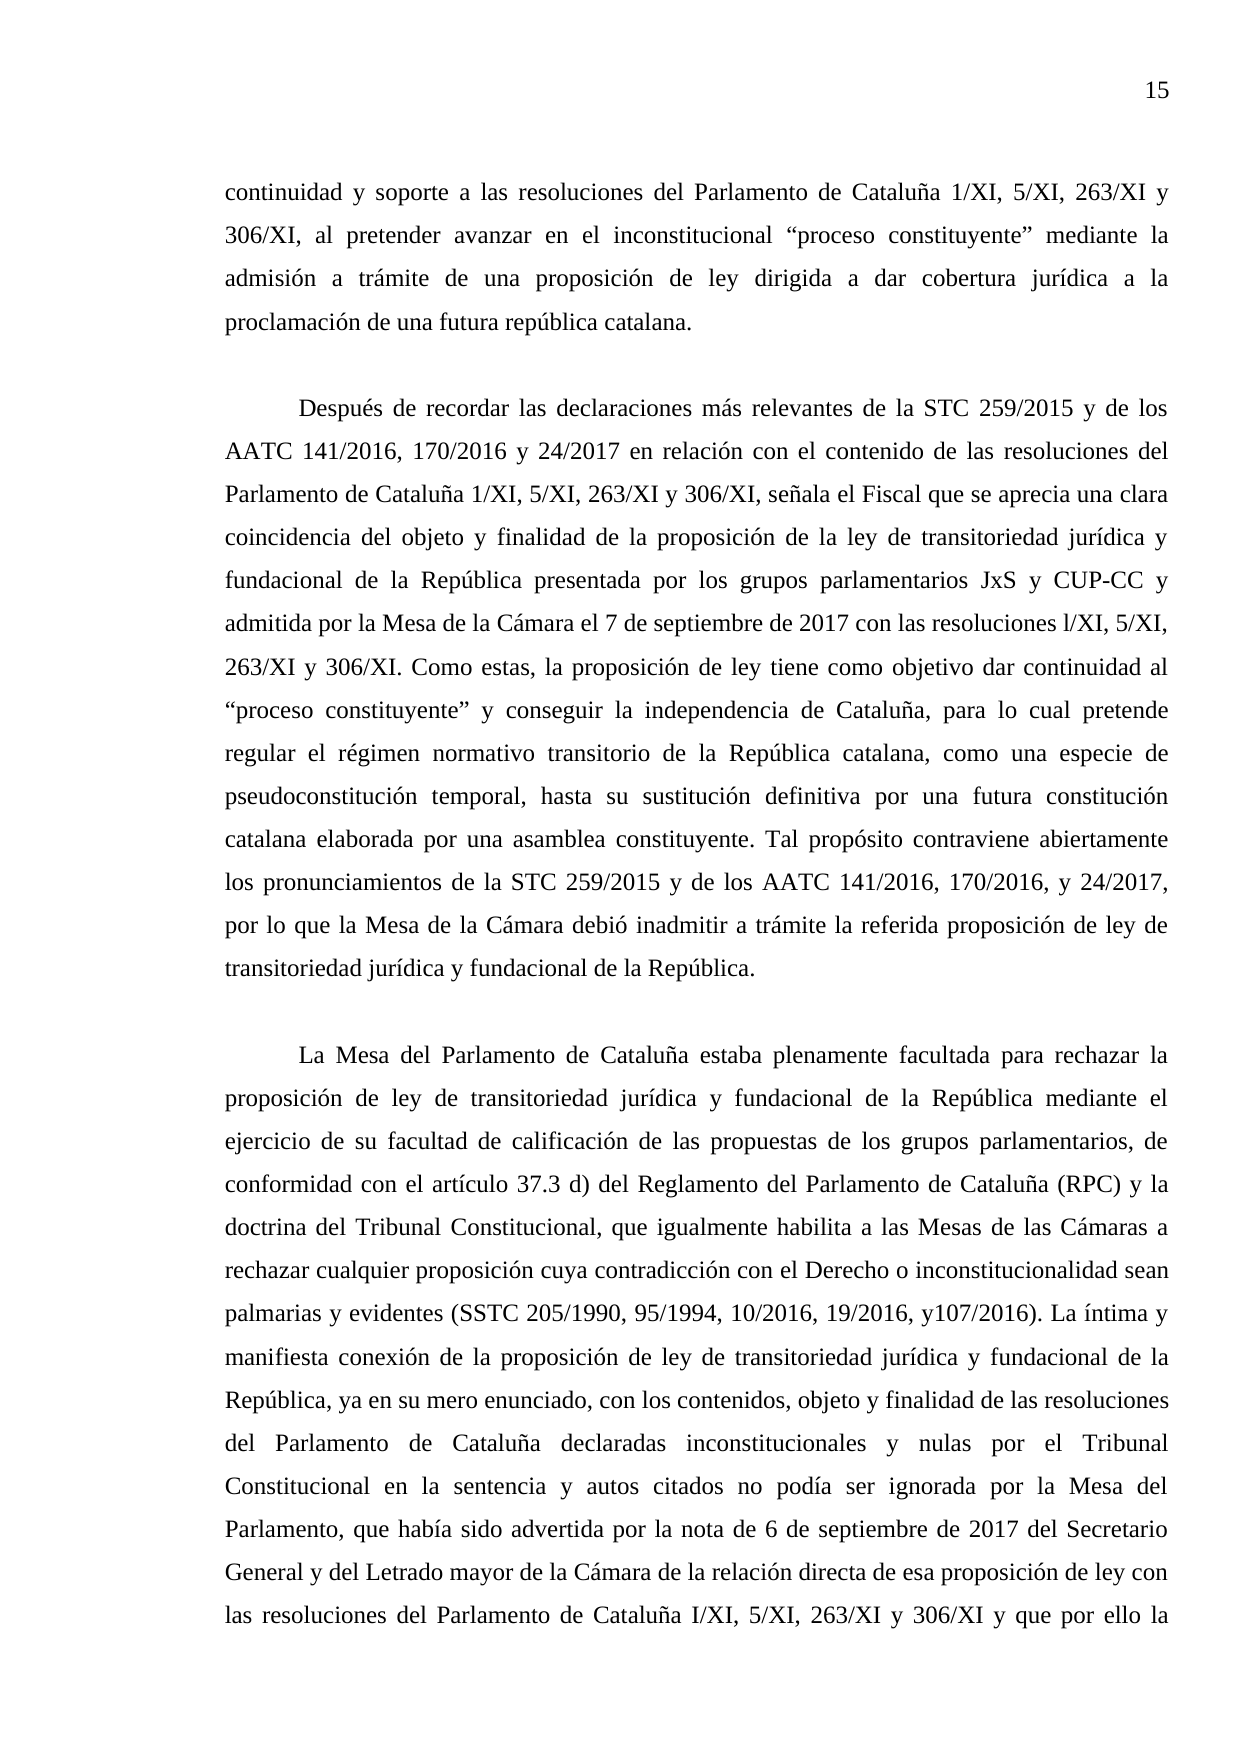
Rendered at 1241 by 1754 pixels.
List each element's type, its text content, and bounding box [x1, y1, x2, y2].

text Después de recordar las declaraciones más relevantes de la STC 259/2015 y de los AATC 141/2016, 170/2016 y 24/2017 en relación con el contenido de las resoluciones del Parlamento de Cataluña 1/XI, 5/XI, 263/XI y 306/XI, señala el Fiscal que se aprecia una clara coincidencia del objeto y finalidad de la proposición de la ley de transitoriedad jurídica y fundacional de la República presentada por los grupos parlamentarios JxS y CUP-CC y admitida por la Mesa de la Cámara el 7 de septiembre de 2017 con las resoluciones l/XI, 5/XI, 263/XI y 306/XI. Como estas, la proposición de ley tiene como objetivo dar continuidad al “proceso constituyente” y conseguir la independencia de Cataluña, para lo cual pretende regular el régimen normativo transitorio de la República catalana, como una especie de pseudoconstitución temporal, hasta su sustitución definitiva por una futura constitución catalana elaborada por una asamblea constituyente. Tal propósito contraviene abiertamente los pronunciamientos de la STC 259/2015 y de los AATC 141/2016, 170/2016, y 24/2017, por lo que la Mesa de la Cámara debió inadmitir a trámite la referida proposición de ley de transitoriedad jurídica y fundacional de la República. [224, 393, 1169, 982]
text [224, 177, 1169, 335]
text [224, 1040, 1169, 1629]
